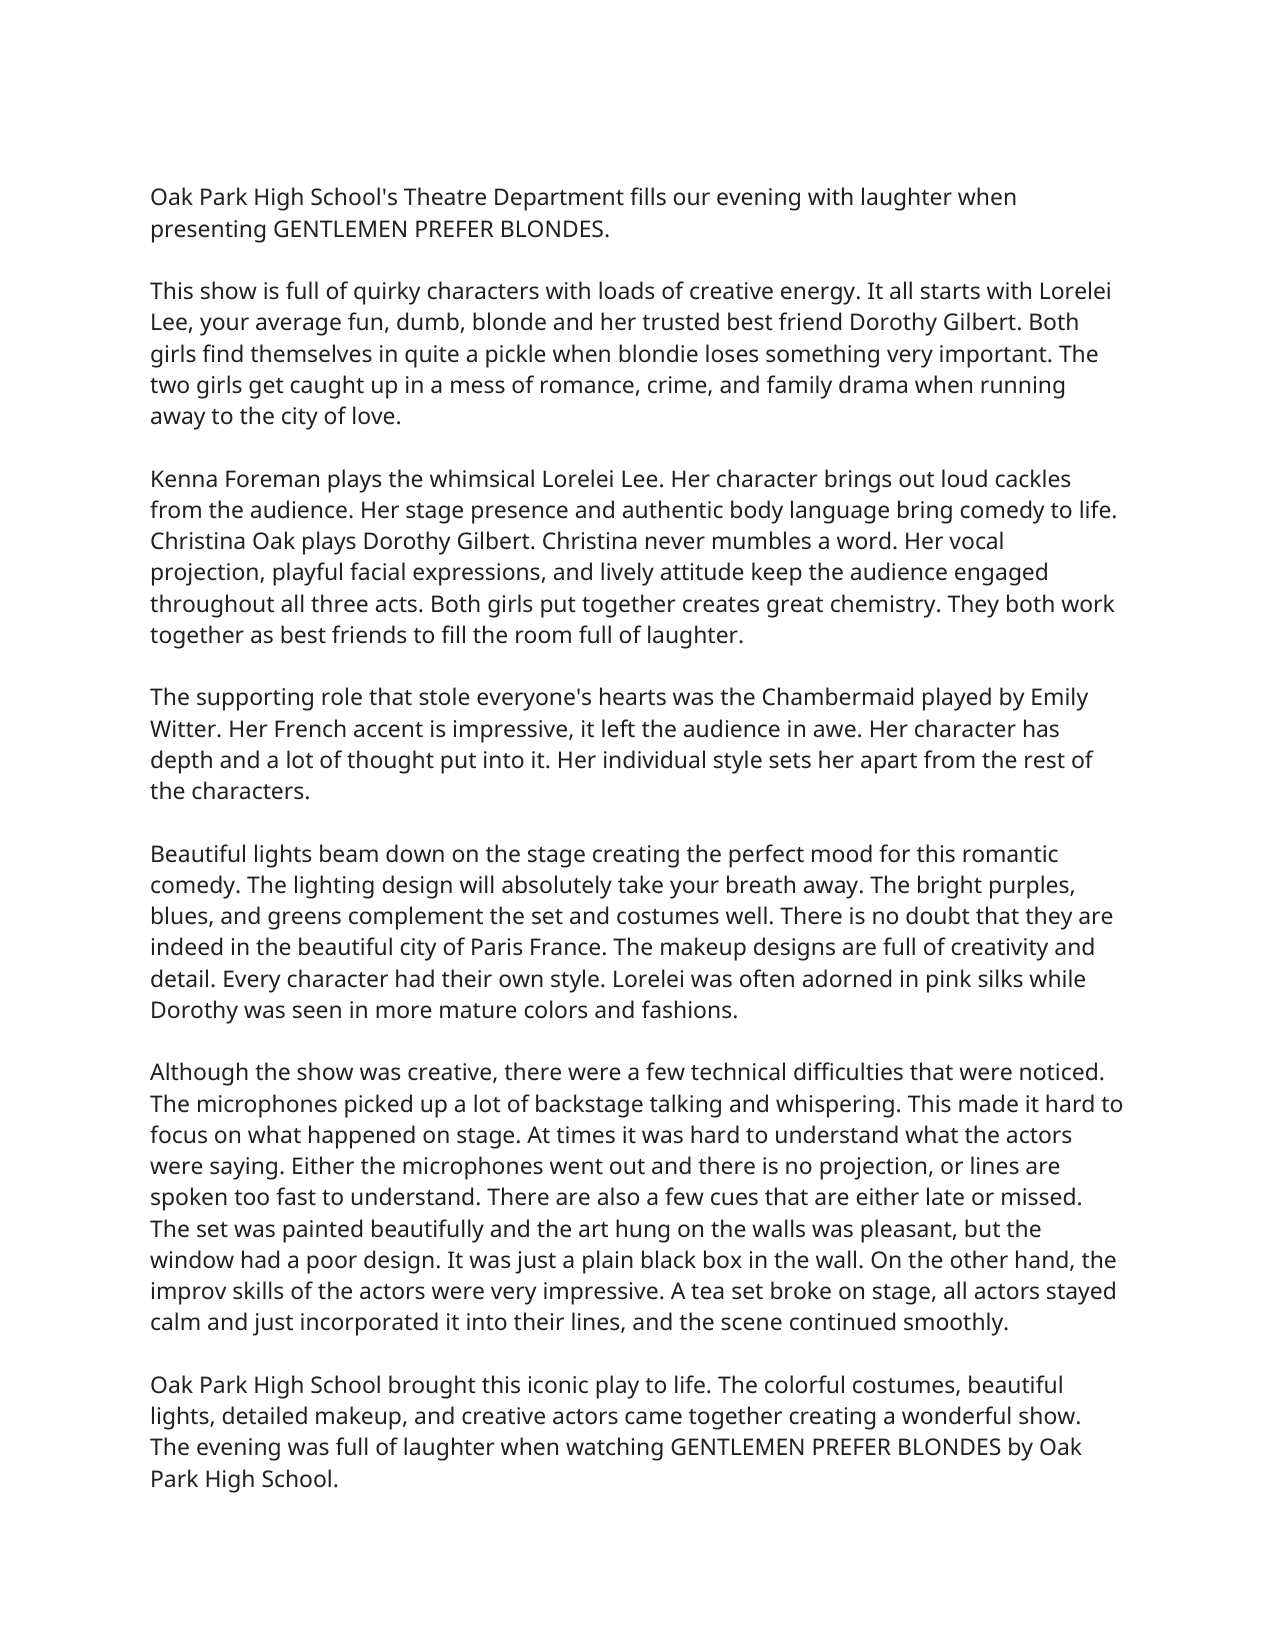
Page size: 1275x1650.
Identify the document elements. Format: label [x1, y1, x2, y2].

text [150, 150, 1125, 1494]
